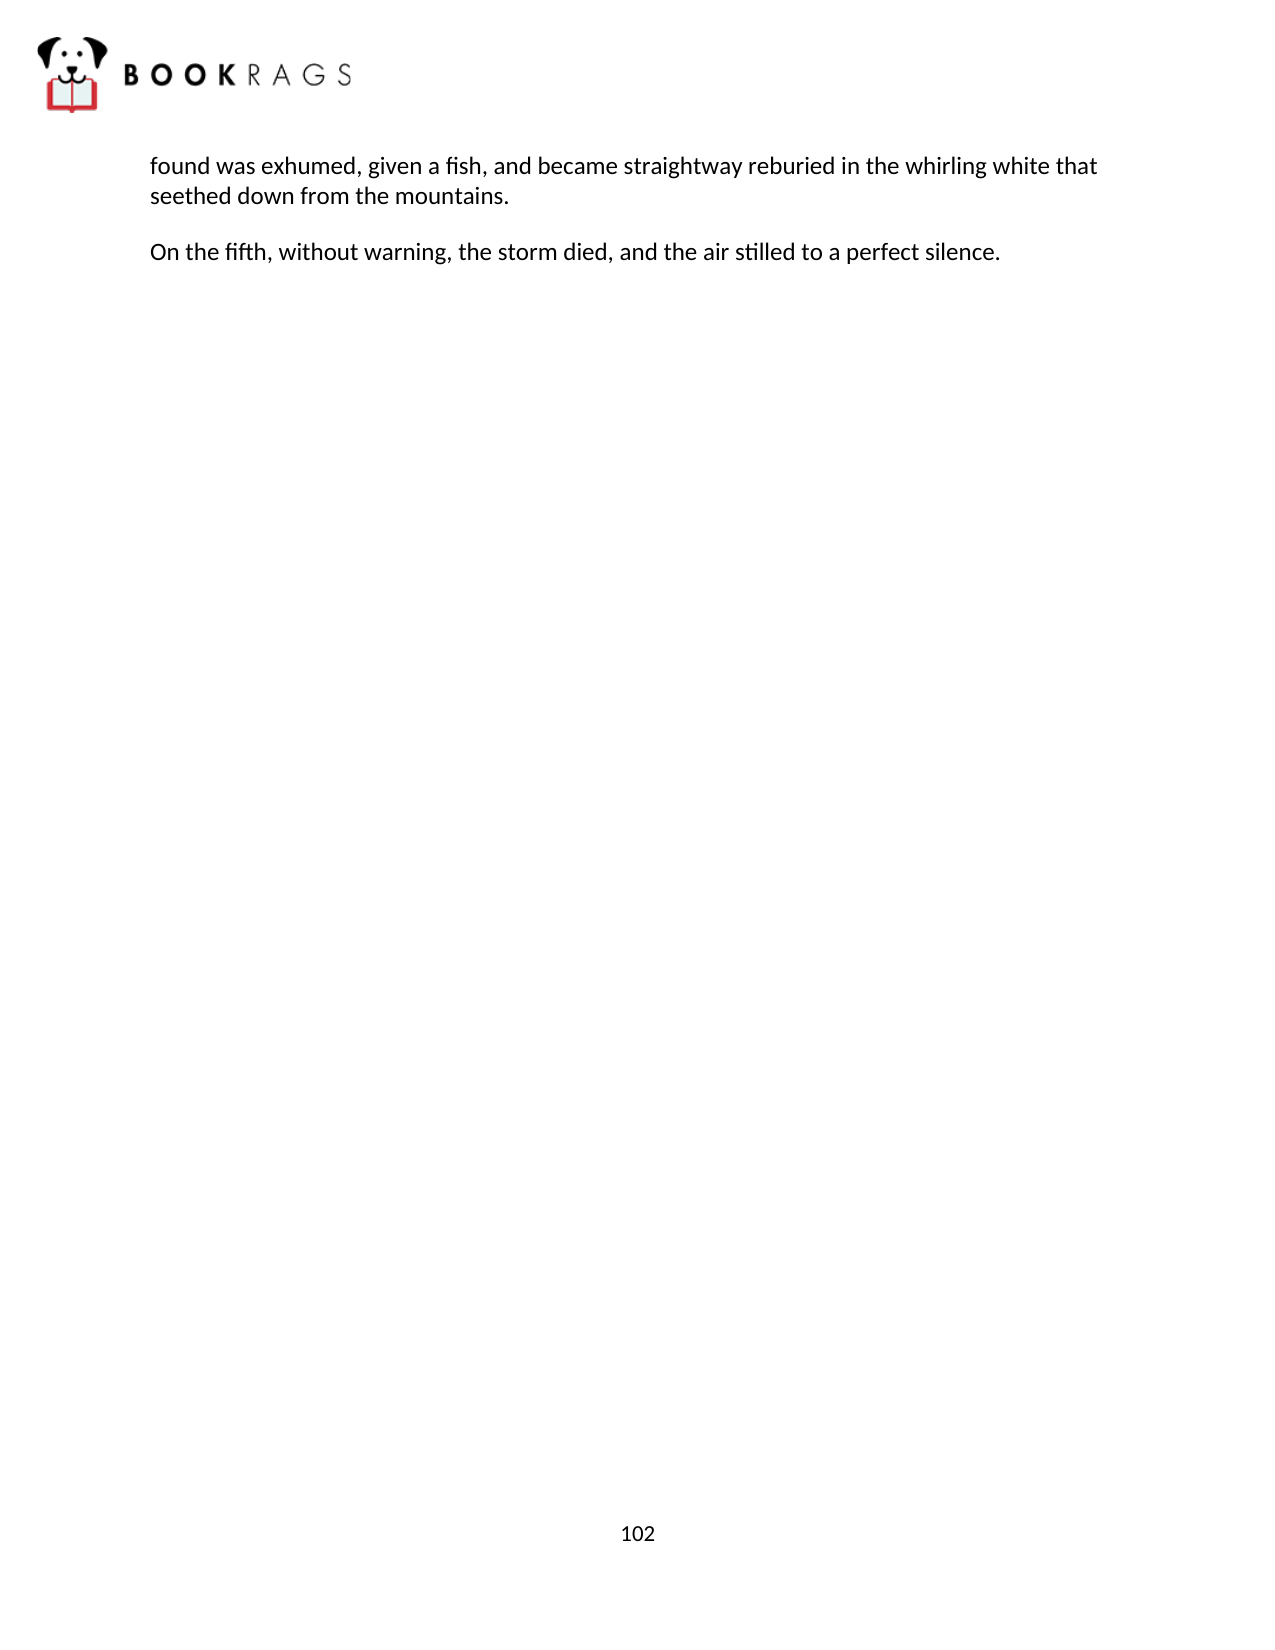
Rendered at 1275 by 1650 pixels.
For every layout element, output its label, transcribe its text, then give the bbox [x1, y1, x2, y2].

text On the fifth, without warning, the storm died, and the air stilled to a perfect silence. [150, 236, 1125, 267]
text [150, 150, 1125, 211]
picture [37, 37, 351, 113]
